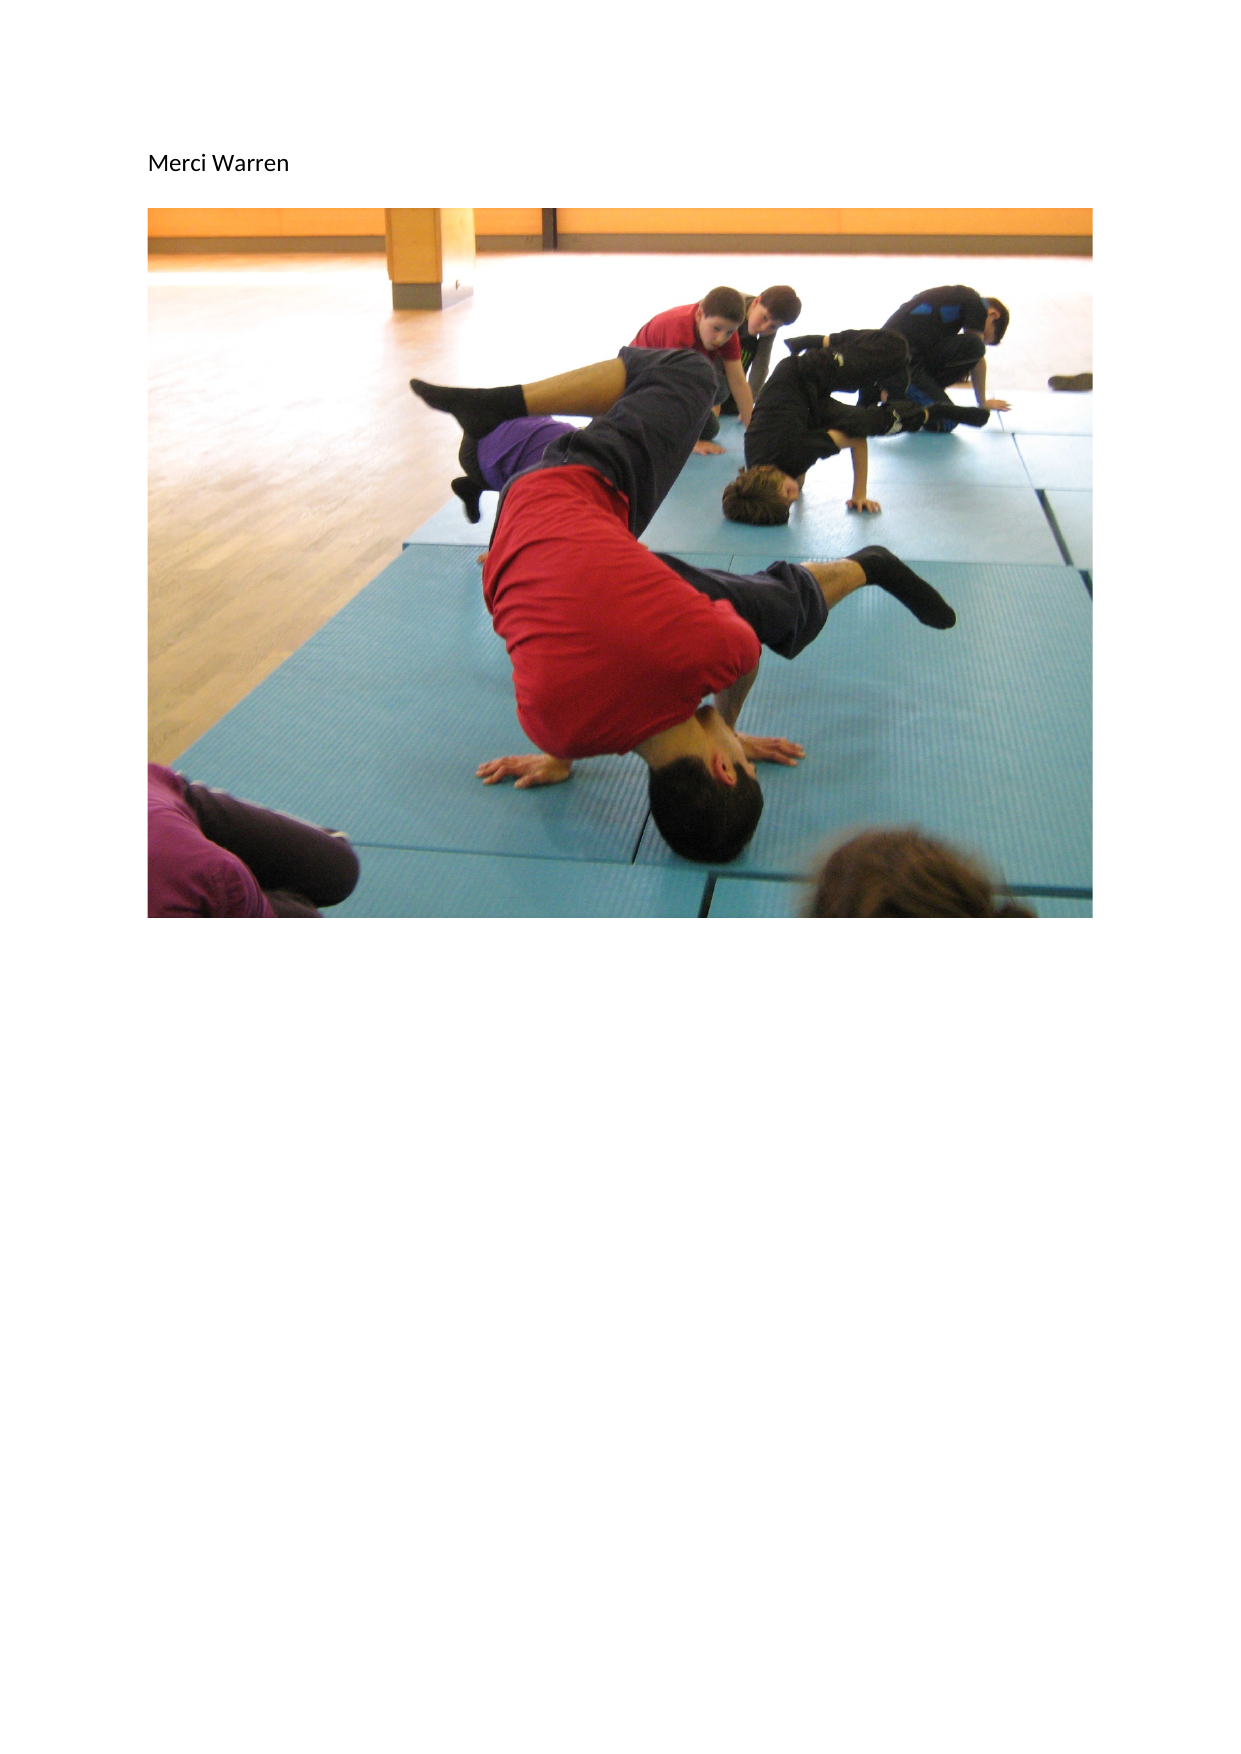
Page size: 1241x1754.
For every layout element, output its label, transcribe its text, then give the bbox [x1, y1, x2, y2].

picture [147, 208, 1093, 918]
text Merci Warren [148, 148, 1093, 178]
